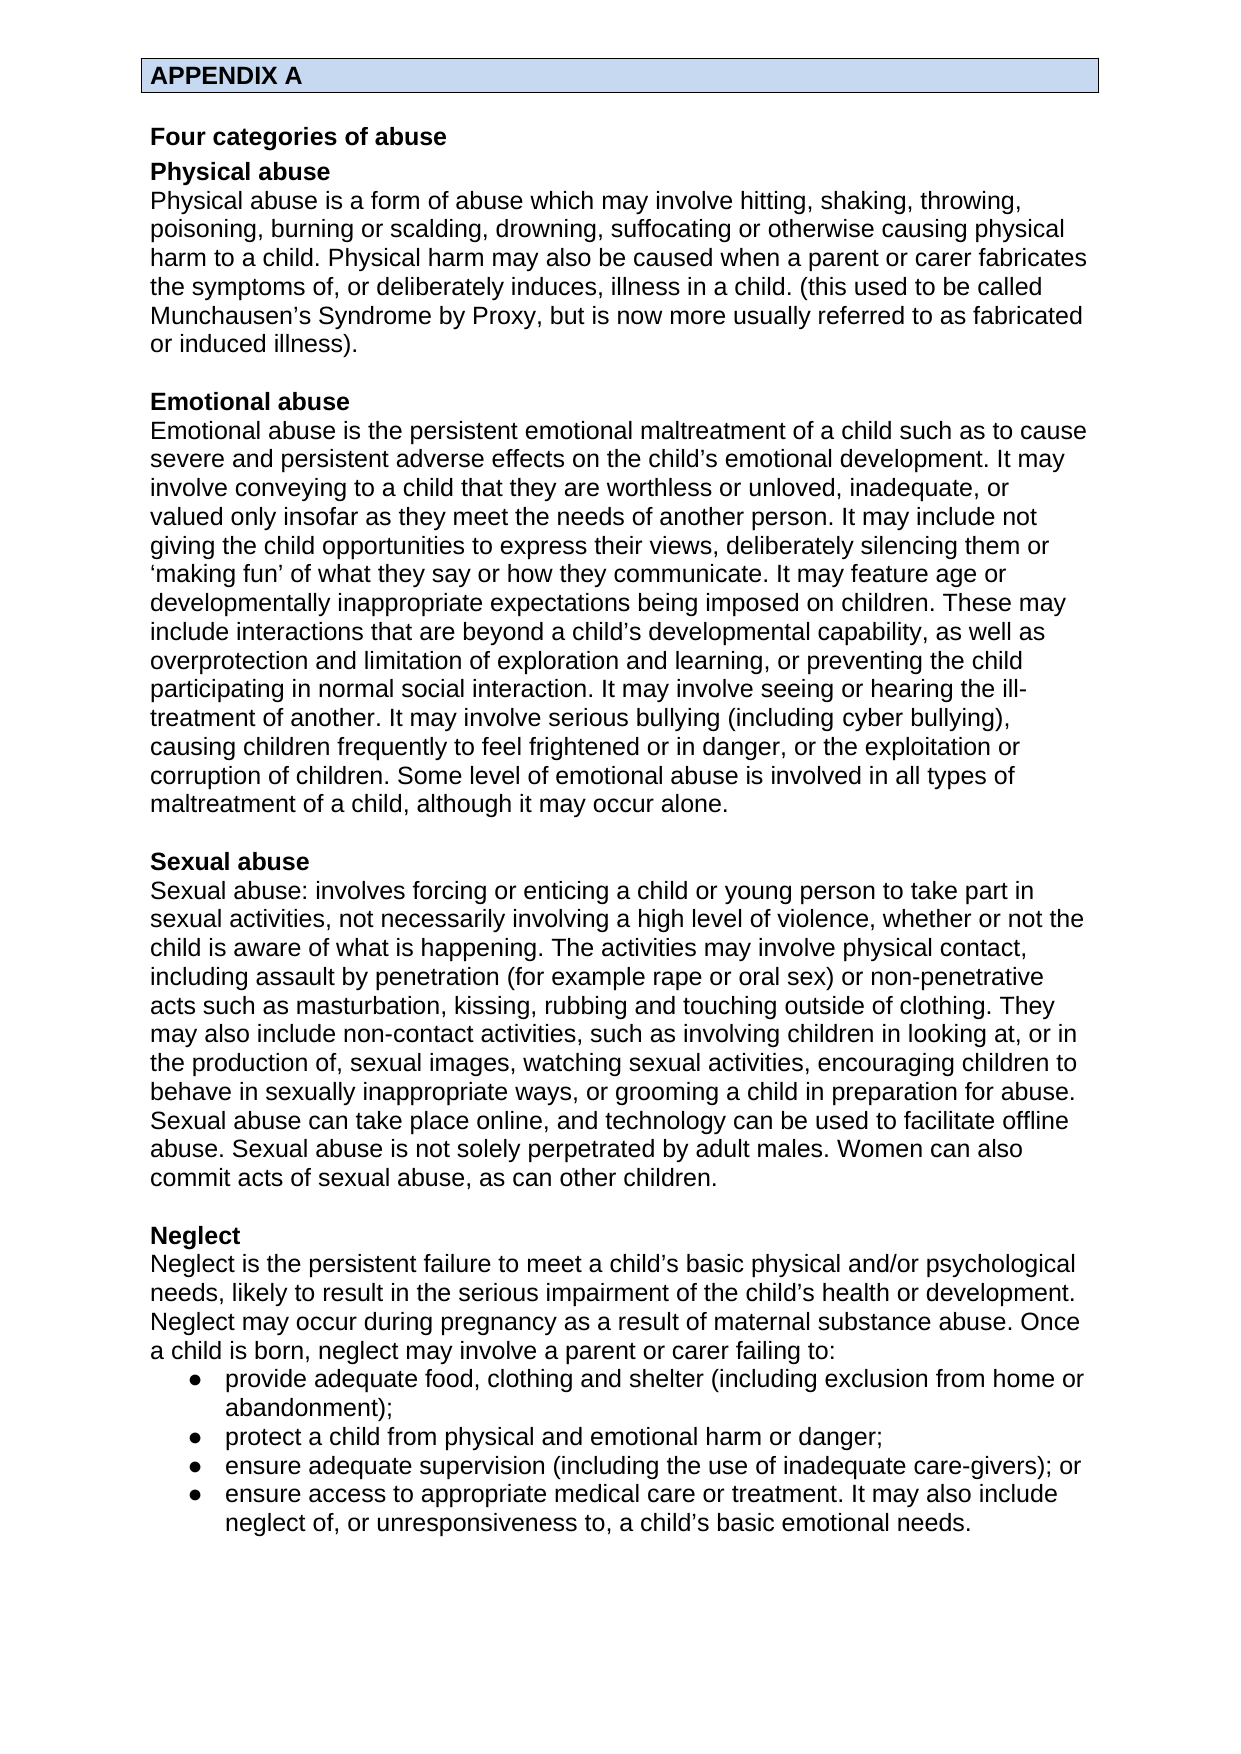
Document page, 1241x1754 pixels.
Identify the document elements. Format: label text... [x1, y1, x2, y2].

text APPENDIX A [142, 59, 1098, 92]
text Sexual abuse Sexual abuse: involves forcing or enticing a child or young person to take part in sexual activities, not necessarily involving a high level of violence, whether or not the child is aware of what is happening. The activities may involve physical contact, including assault by penetration (for example rape or oral sex) or non-penetrative acts such as masturbation, kissing, rubbing and touching outside of clothing. They may also include non-contact activities, such as involving children in looking at, or in the production of, sexual images, watching sexual activities, encouraging children to behave in sexually inappropriate ways, or grooming a child in preparation for abuse. Sexual abuse can take place online, and technology can be used to facilitate offline abuse. Sexual abuse is not solely perpetrated by adult males. Women can also commit acts of sexual abuse, as can other children. [150, 847, 1090, 1192]
list ensure adequate supervision (including the use of inadequate care-givers); or [187, 1451, 1090, 1479]
list protect a child from physical and emotional harm or danger; [187, 1422, 1090, 1451]
list provide adequate food, clothing and shelter (including exclusion from home or abandonment); [187, 1364, 1090, 1422]
list ensure access to appropriate medical care or treatment. It may also include neglect of, or unresponsiveness to, a child’s basic emotional needs. [187, 1479, 1090, 1537]
text Physical abuse Physical abuse is a form of abuse which may involve hitting, shaking, throwing, poisoning, burning or scalding, drowning, suffocating or otherwise causing physical harm to a child. Physical harm may also be caused when a parent or carer fabricates the symptoms of, or deliberately induces, illness in a child. (this used to be called Munchausen’s Syndrome by Proxy, but is now more usually referred to as fabricated or induced illness). [150, 157, 1090, 358]
text Neglect Neglect is the persistent failure to meet a child’s basic physical and/or psychological needs, likely to result in the serious impairment of the child’s health or development. Neglect may occur during pregnancy as a result of maternal substance abuse. Once a child is born, neglect may involve a parent or carer failing to: [150, 1221, 1090, 1364]
text Emotional abuse Emotional abuse is the persistent emotional maltreatment of a child such as to cause severe and persistent adverse effects on the child’s emotional development. It may involve conveying to a child that they are worthless or unloved, inadequate, or valued only insofar as they meet the needs of another person. It may include not giving the child opportunities to express their views, deliberately silencing them or ‘making fun’ of what they say or how they communicate. It may feature age or developmentally inappropriate expectations being imposed on children. These may include interactions that are beyond a child’s developmental capability, as well as overprotection and limitation of exploration and learning, or preventing the child participating in normal social interaction. It may involve seeing or hearing the ill-treatment of another. It may involve serious bullying (including cyber bullying), causing children frequently to feel frightened or in danger, or the exploitation or corruption of children. Some level of emotional abuse is involved in all types of maltreatment of a child, although it may occur alone. [150, 387, 1090, 818]
subtitle Four categories of abuse [150, 122, 1090, 151]
